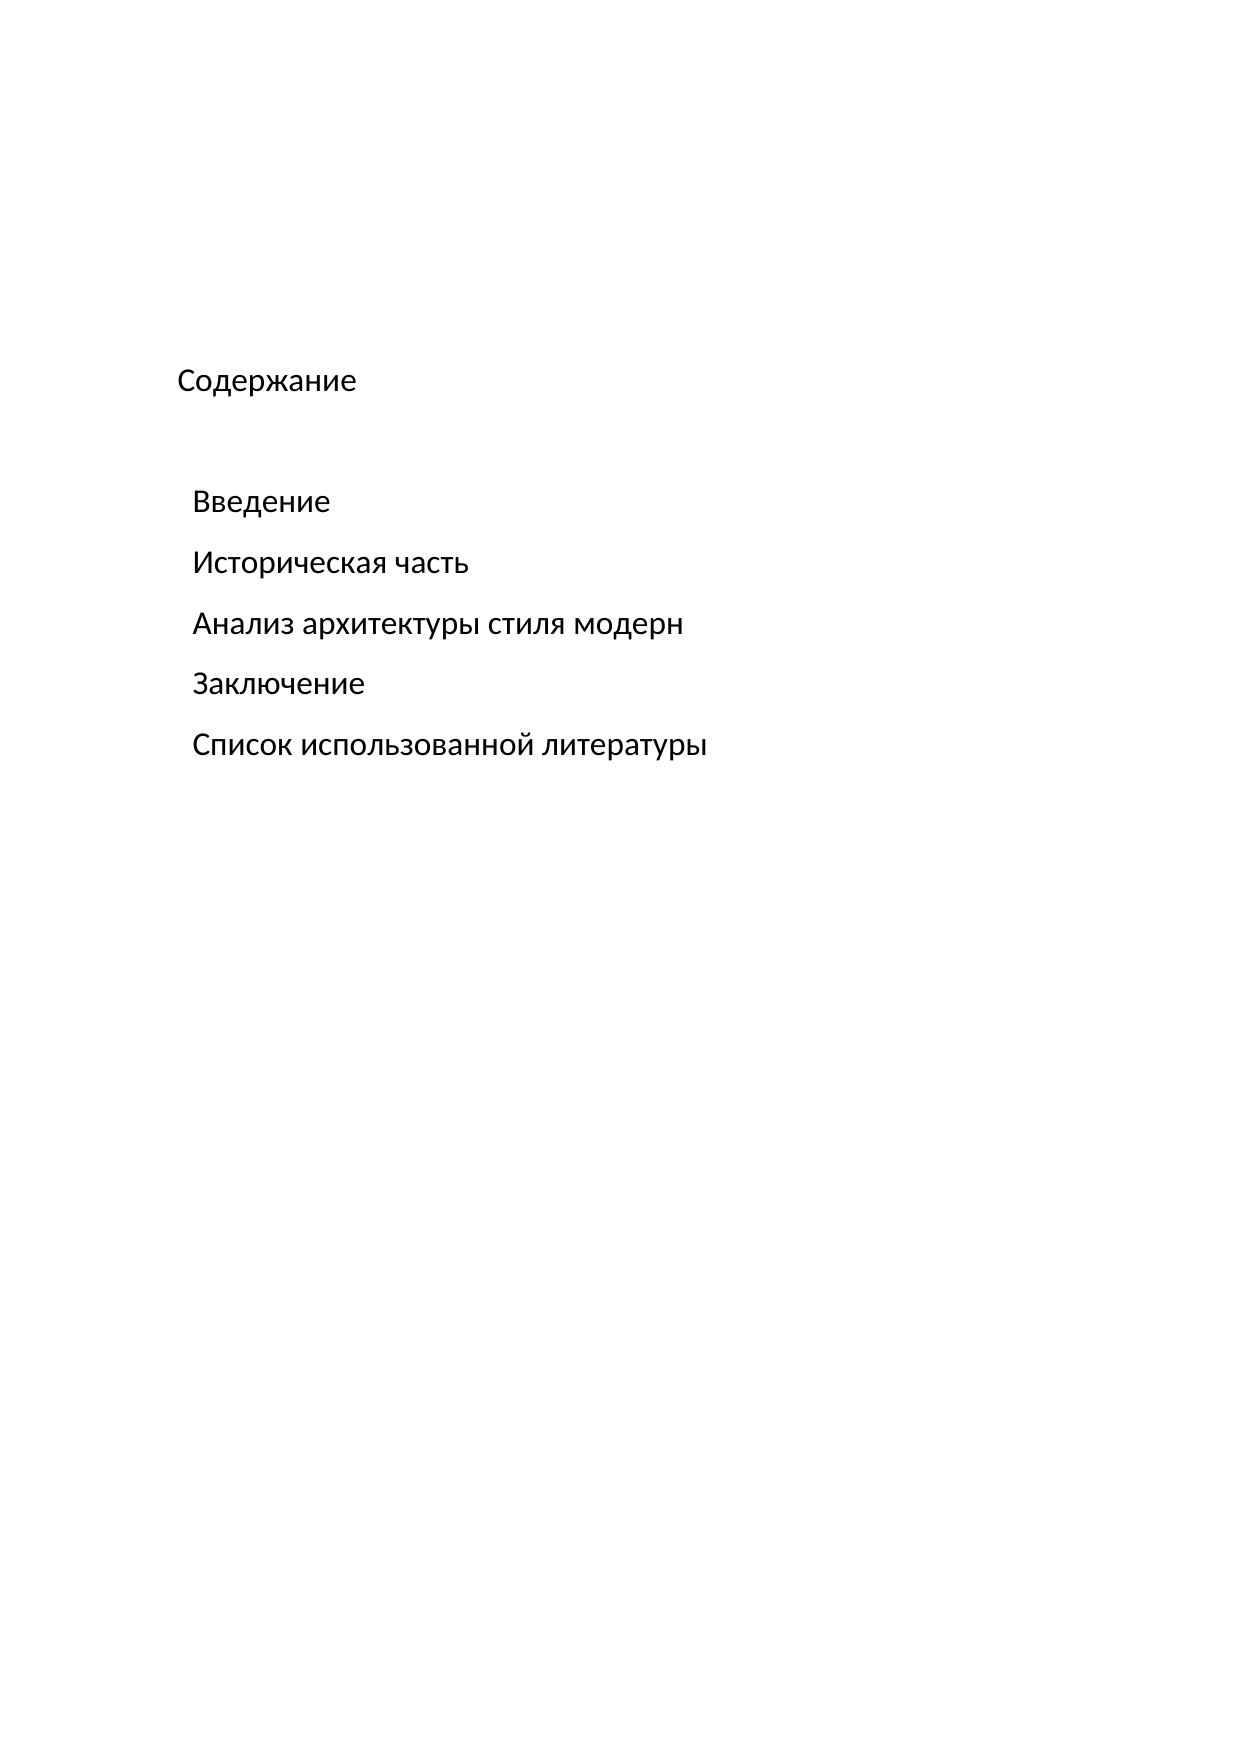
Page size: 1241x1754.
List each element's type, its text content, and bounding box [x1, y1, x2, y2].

text Заключение [177, 662, 1152, 703]
text Анализ архитектуры стиля модерн [177, 602, 1152, 642]
text Список использованной литературы [177, 723, 1152, 764]
text Введение [177, 480, 1152, 521]
text Содержание [177, 359, 1152, 400]
text Историческая часть [177, 541, 1152, 582]
